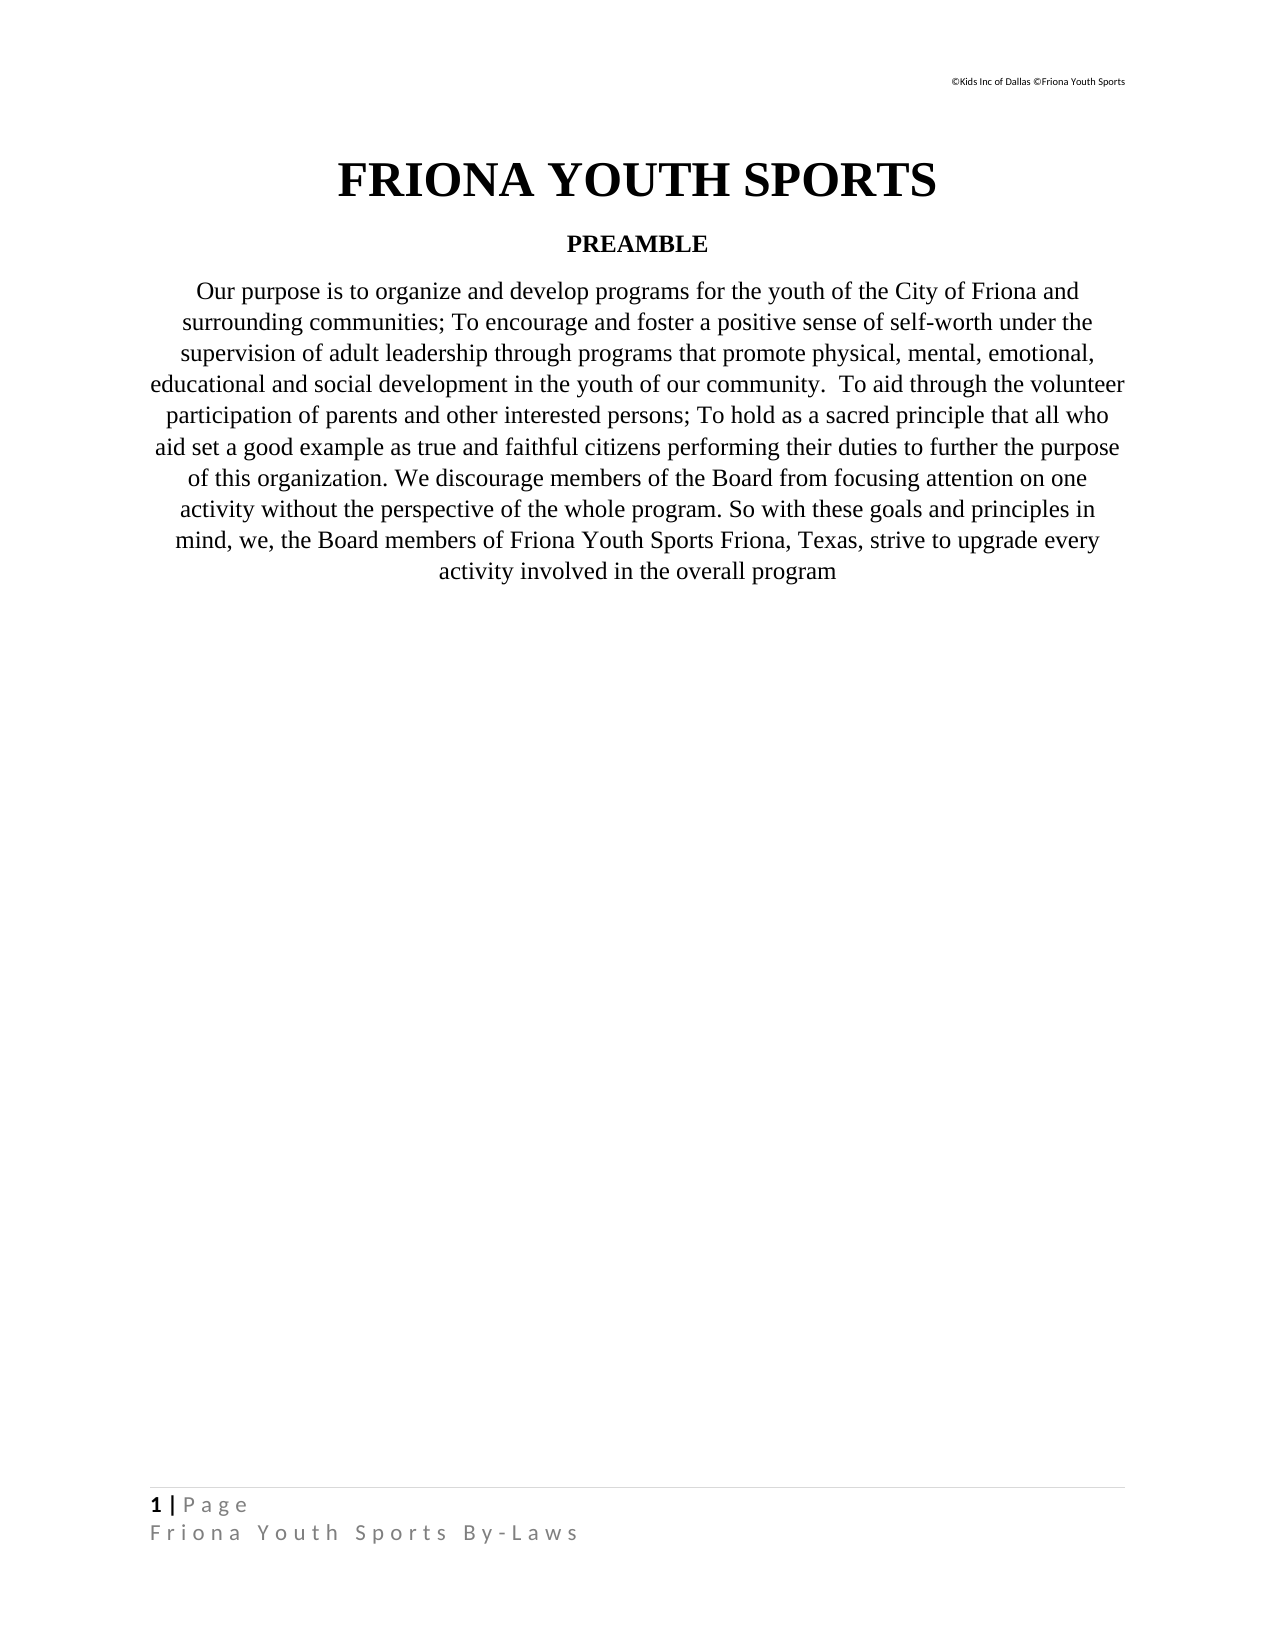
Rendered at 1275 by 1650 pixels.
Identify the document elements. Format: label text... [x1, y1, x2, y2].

text Our purpose is to organize and develop programs for the youth of the City of Friona and surrounding communities; To encourage and foster a positive sense of self-worth under the supervision of adult leadership through programs that promote physical, mental, emotional, educational and social development in the youth of our community. To aid through the volunteer participation of parents and other interested persons; To hold as a sacred principle that all who aid set a good example as true and faithful citizens performing their duties to further the purpose of this organization. We discourage members of the Board from focusing attention on one activity without the perspective of the whole program. So with these goals and principles in mind, we, the Board members of Friona Youth Sports Friona, Texas, strive to upgrade every activity involved in the overall program [150, 276, 1125, 584]
text FRIONA YOUTH SPORTS [150, 150, 1125, 207]
text PREAMBLE [150, 229, 1125, 257]
